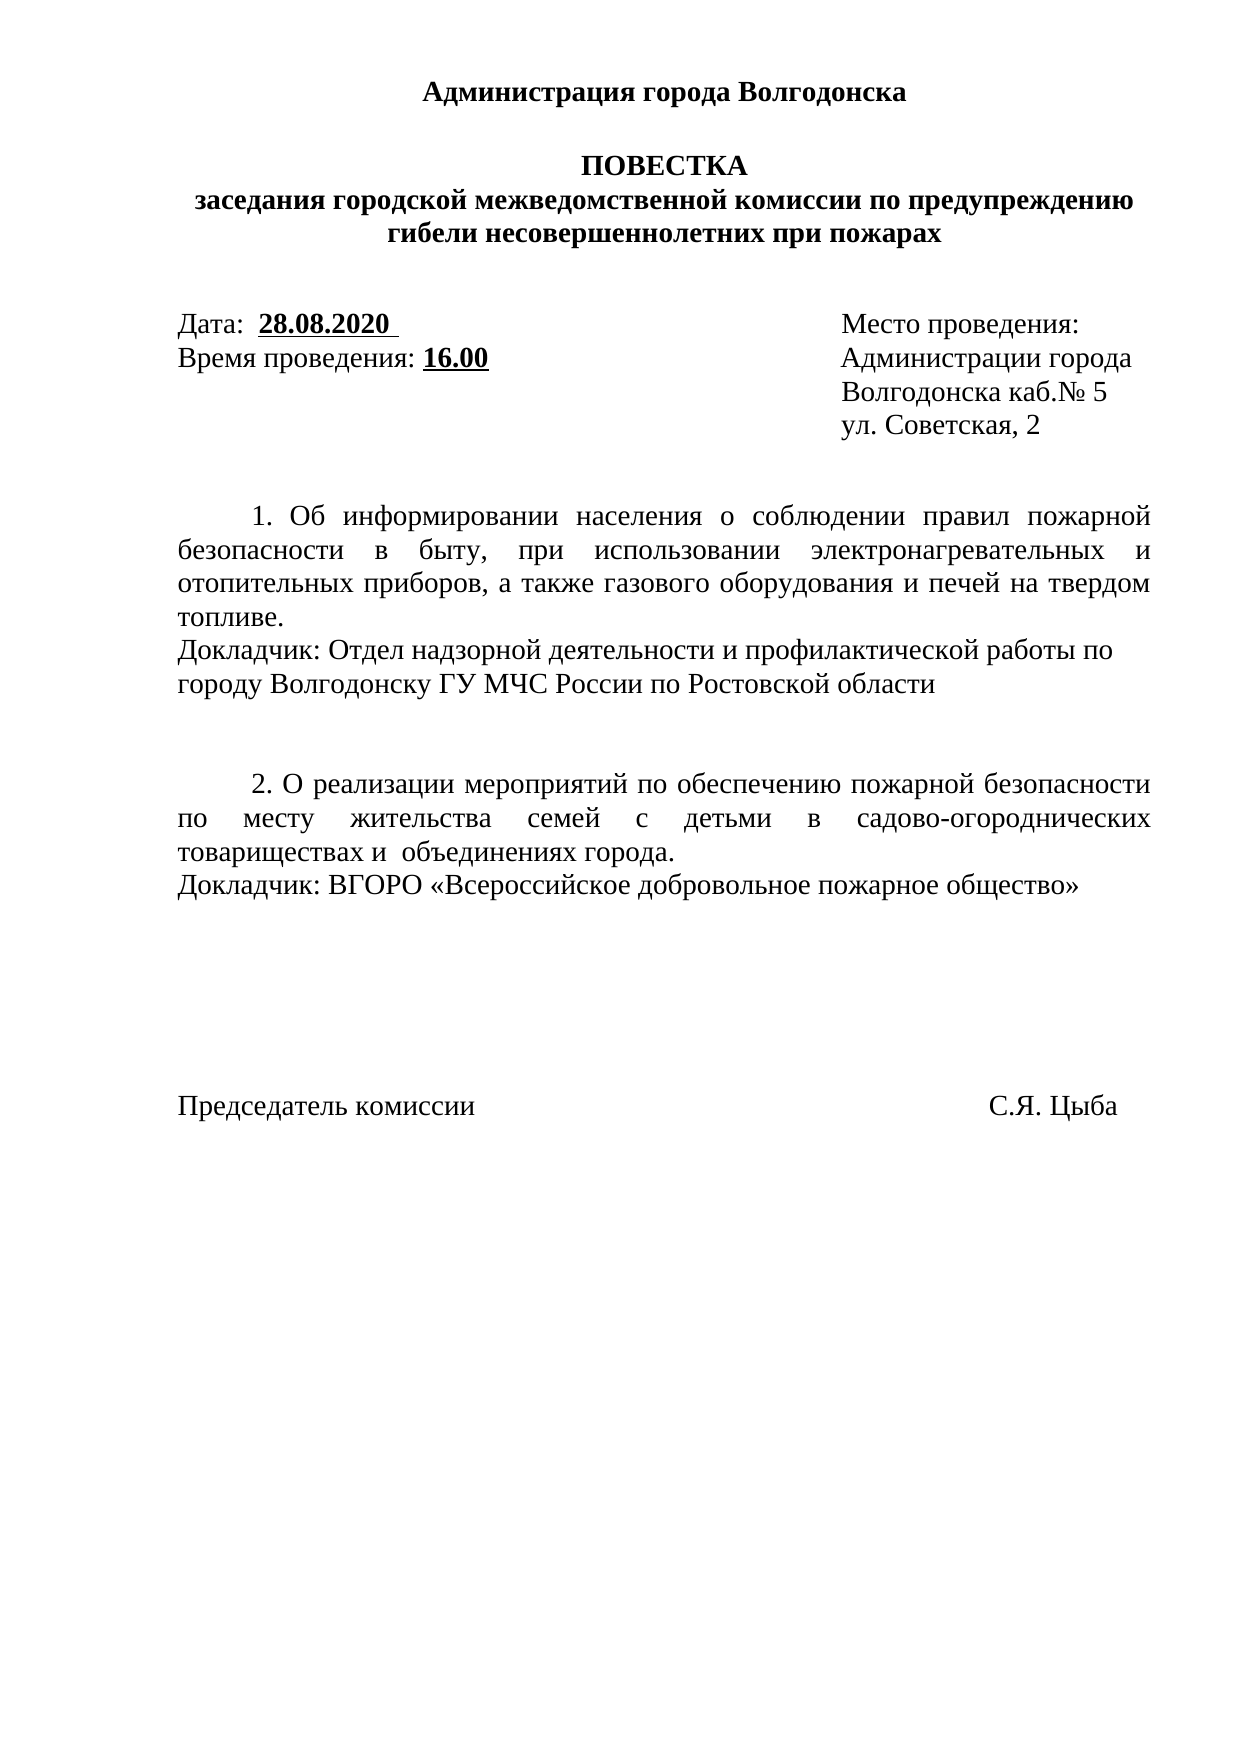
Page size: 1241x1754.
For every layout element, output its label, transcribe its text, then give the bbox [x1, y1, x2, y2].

text 2. О реализации мероприятий по обеспечению пожарной безопасности по месту жительства семей с детьми в садово-огороднических товариществах и объединениях города. [177, 767, 1152, 867]
text Докладчик: Отдел надзорной деятельности и профилактической работы по городу Волгодонску ГУ МЧС России по Ростовской области [177, 632, 1152, 699]
text Председатель комиссии С.Я. Цыба [177, 1088, 1152, 1121]
text ПОВЕСТКА [177, 148, 1152, 182]
text Администрация города Волгодонска [177, 74, 1152, 107]
text Докладчик: ВГОРО «Всероссийское добровольное пожарное общество» [177, 867, 1152, 901]
text Дата: 28.08.2020 Место проведения: [177, 307, 1152, 340]
text заседания городской межведомственной комиссии по предупреждению гибели несовершеннолетних при пожарах [177, 182, 1152, 249]
text ул. Советская, 2 [177, 407, 1152, 441]
text 1. Об информировании населения о соблюдении правил пожарной безопасности в быту, при использовании электронагревательных и отопительных приборов, а также газового оборудования и печей на твердом топливе. [177, 498, 1152, 632]
text Время проведения: 16.00 Администрации города Волгодонска каб.№ 5 [177, 340, 1152, 407]
